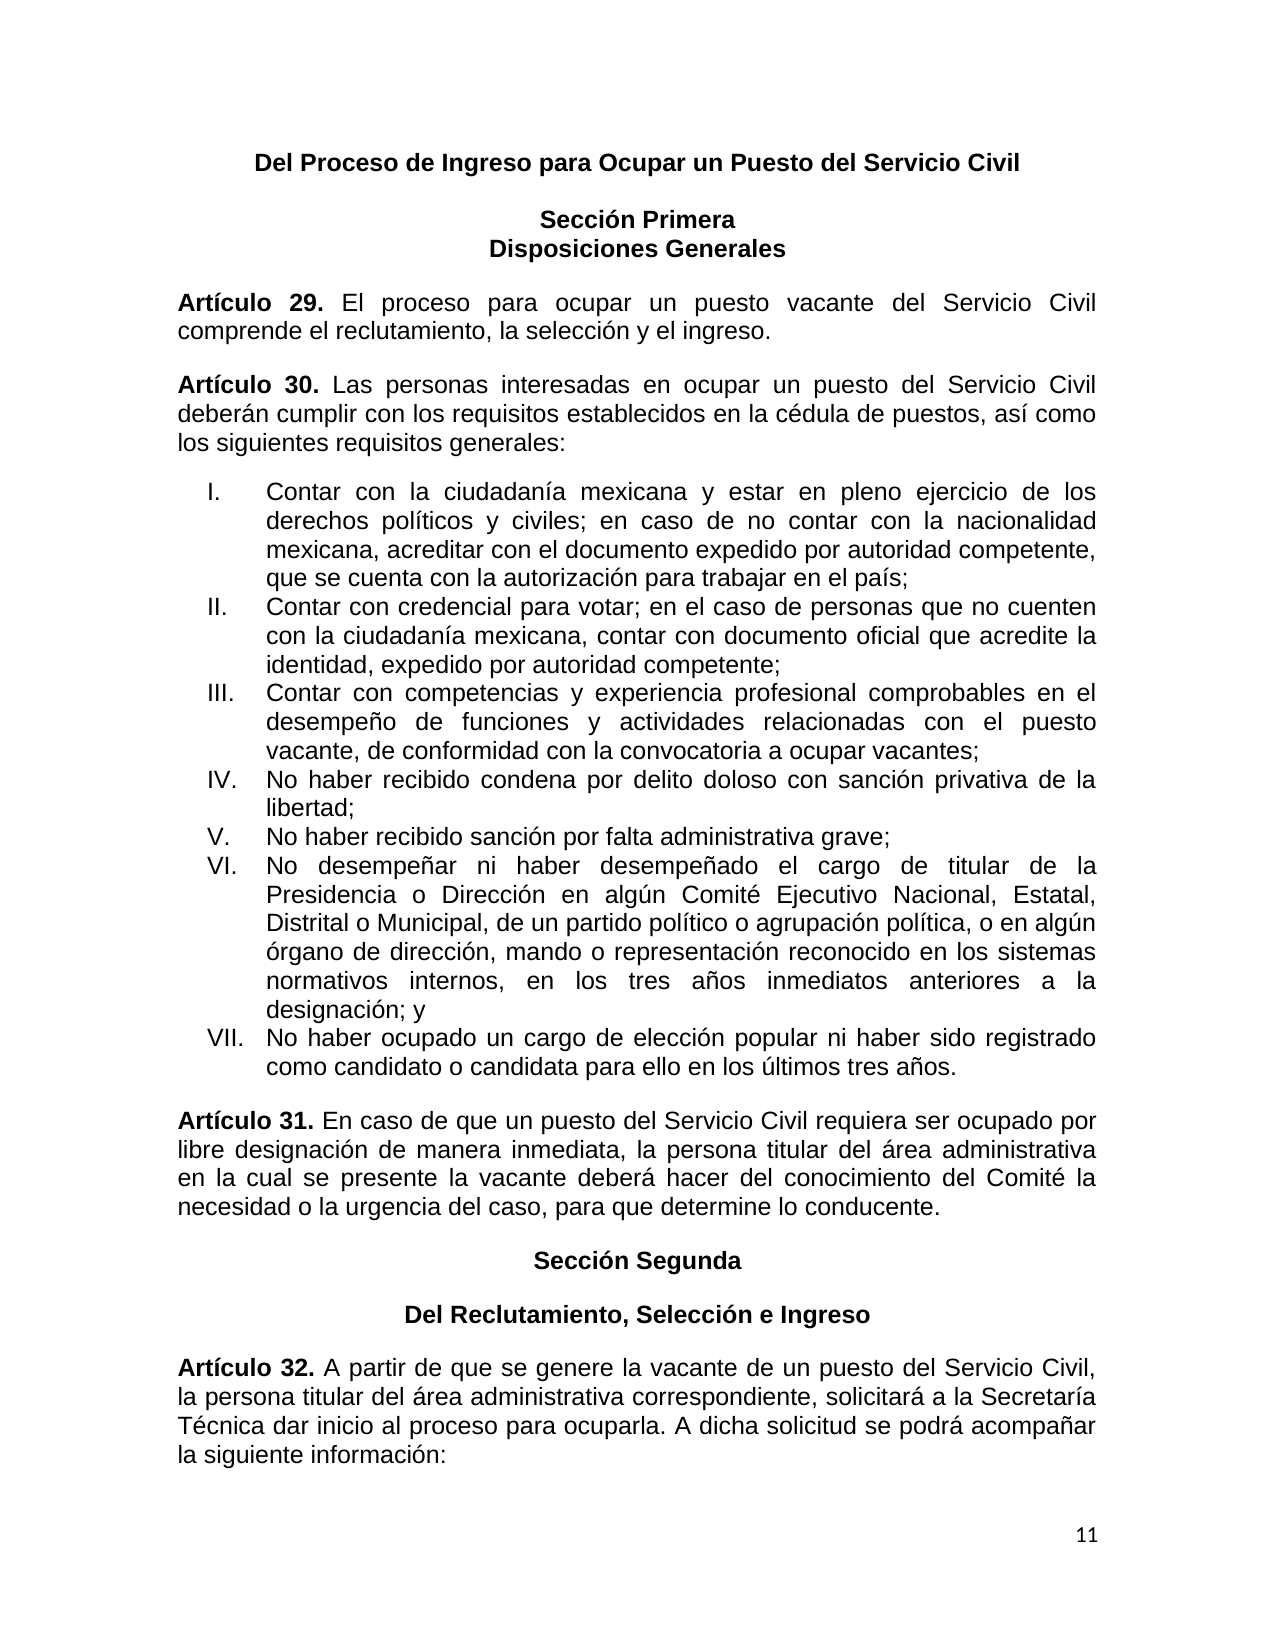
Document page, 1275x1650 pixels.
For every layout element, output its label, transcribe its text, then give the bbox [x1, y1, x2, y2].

list Contar con la ciudadanía mexicana y estar en pleno ejercicio de los derechos políticos y civiles; en caso de no contar con la nacionalidad mexicana, acreditar con el documento expedido por autoridad competente, que se cuenta con la autorización para trabajar en el país; [207, 477, 1098, 592]
list No desempeñar ni haber desempeñado el cargo de titular de la Presidencia o Dirección en algún Comité Ejecutivo Nacional, Estatal, Distrital o Municipal, de un partido político o agrupación política, o en algún órgano de dirección, mando o representación reconocido en los sistemas normativos internos, en los tres años inmediatos anteriores a la designación; y [207, 851, 1098, 1023]
text Artículo 32. A partir de que se genere la vacante de un puesto del Servicio Civil, la persona titular del área administrativa correspondiente, solicitará a la Secretaría Técnica dar inicio al proceso para ocuparla. A dicha solicitud se podrá acompañar la siguiente información: [177, 1353, 1098, 1468]
list Contar con credencial para votar; en el caso de personas que no cuenten con la ciudadanía mexicana, contar con documento oficial que acredite la identidad, expedido por autoridad competente; [207, 592, 1098, 678]
text Del Reclutamiento, Selección e Ingreso [177, 1300, 1098, 1328]
list No haber ocupado un cargo de elección popular ni haber sido registrado como candidato o candidata para ello en los últimos tres años. [207, 1023, 1098, 1081]
list Contar con competencias y experiencia profesional comprobables en el desempeño de funciones y actividades relacionadas con el puesto vacante, de conformidad con la convocatoria a ocupar vacantes; [207, 678, 1098, 765]
text Artículo 29. El proceso para ocupar un puesto vacante del Servicio Civil comprende el reclutamiento, la selección y el ingreso. [177, 288, 1098, 345]
list No haber recibido condena por delito doloso con sanción privativa de la libertad; [207, 765, 1098, 822]
text Sección Segunda [177, 1246, 1098, 1275]
text Artículo 31. En caso de que un puesto del Servicio Civil requiera ser ocupado por libre designación de manera inmediata, la persona titular del área administrativa en la cual se presente la vacante deberá hacer del conocimiento del Comité la necesidad o la urgencia del caso, para que determine lo conducente. [177, 1106, 1098, 1221]
text Del Proceso de Ingreso para Ocupar un Puesto del Servicio Civil [177, 148, 1098, 176]
text Disposiciones Generales [177, 234, 1098, 263]
list No haber recibido sanción por falta administrativa grave; [207, 822, 1098, 851]
text Artículo 30. Las personas interesadas en ocupar un puesto del Servicio Civil deberán cumplir con los requisitos establecidos en la cédula de puestos, así como los siguientes requisitos generales: [177, 370, 1098, 456]
text Sección Primera [177, 205, 1098, 234]
